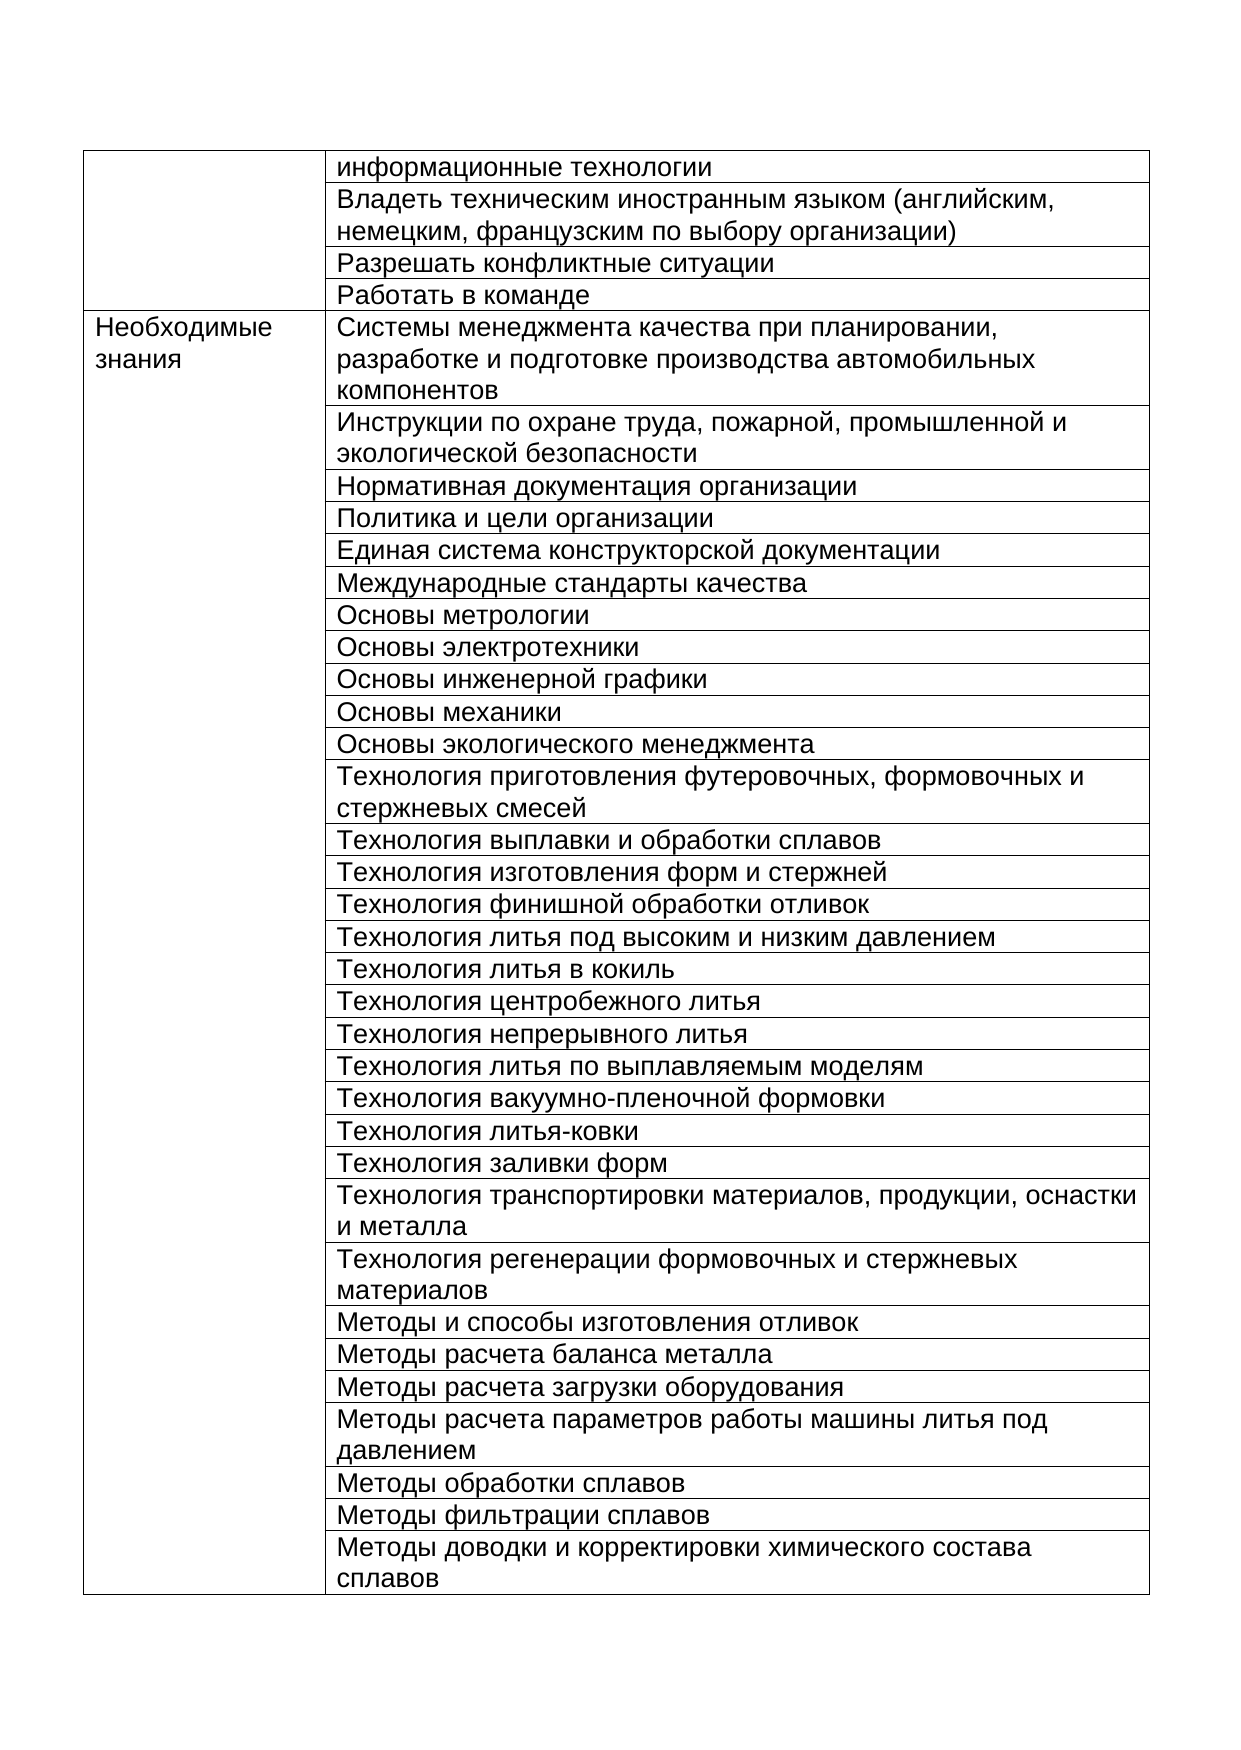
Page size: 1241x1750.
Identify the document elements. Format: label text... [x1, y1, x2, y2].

table_cell Нормативная документация организации [326, 470, 1149, 501]
table_cell Методы обработки сплавов [326, 1467, 1149, 1498]
table_cell Технология приготовления футеровочных, формовочных и стержневых смесей [326, 760, 1149, 823]
table_cell Технология изготовления форм и стержней [326, 856, 1149, 887]
table_cell Методы расчета загрузки оборудования [326, 1371, 1149, 1402]
table_cell Работать в команде [326, 279, 1149, 310]
table_cell Технология центробежного литья [326, 985, 1149, 1017]
table_cell Необходимые знания [84, 311, 325, 1594]
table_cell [326, 151, 1149, 182]
table_cell Основы инженерной графики [326, 664, 1149, 695]
table_cell Основы механики [326, 696, 1149, 727]
table_cell Методы доводки и корректировки химического состава сплавов [326, 1531, 1149, 1594]
table_cell Технология литья в кокиль [326, 953, 1149, 984]
table_cell Методы фильтрации сплавов [326, 1499, 1149, 1530]
table_cell Инструкции по охране труда, пожарной, промышленной и экологической безопасности [326, 406, 1149, 469]
table_cell Технология литья-ковки [326, 1115, 1149, 1146]
table_cell Технология заливки форм [326, 1147, 1149, 1178]
table_cell Методы расчета параметров работы машины литья под давлением [326, 1403, 1149, 1466]
table_cell Технология литья по выплавляемым моделям [326, 1050, 1149, 1081]
table_cell Основы метрологии [326, 599, 1149, 630]
table_cell Методы расчета баланса металла [326, 1339, 1149, 1370]
table_cell Технология вакуумно-пленочной формовки [326, 1082, 1149, 1113]
table_cell Технология непрерывного литья [326, 1018, 1149, 1049]
table_cell Технология литья под высоким и низким давлением [326, 921, 1149, 952]
table_cell Основы экологического менеджмента [326, 728, 1149, 759]
table_cell Технология транспортировки материалов, продукции, оснастки и металла [326, 1179, 1149, 1242]
table_cell Разрешать конфликтные ситуации [326, 247, 1149, 278]
table_cell Политика и цели организации [326, 502, 1149, 533]
table_cell Системы менеджмента качества при планировании, разработке и подготовке производства автомобильных компонентов [326, 311, 1149, 405]
table_cell Технология финишной обработки отливок [326, 889, 1149, 920]
table_cell Основы электротехники [326, 631, 1149, 662]
table_cell Владеть техническим иностранным языком (английским, немецким, французским по выбору организации) [326, 183, 1149, 246]
table_cell Технология регенерации формовочных и стержневых материалов [326, 1243, 1149, 1305]
table_cell Технология выплавки и обработки сплавов [326, 824, 1149, 855]
table_cell Единая система конструкторской документации [326, 534, 1149, 566]
table_cell Международные стандарты качества [326, 567, 1149, 598]
table_cell Методы и способы изготовления отливок [326, 1306, 1149, 1337]
